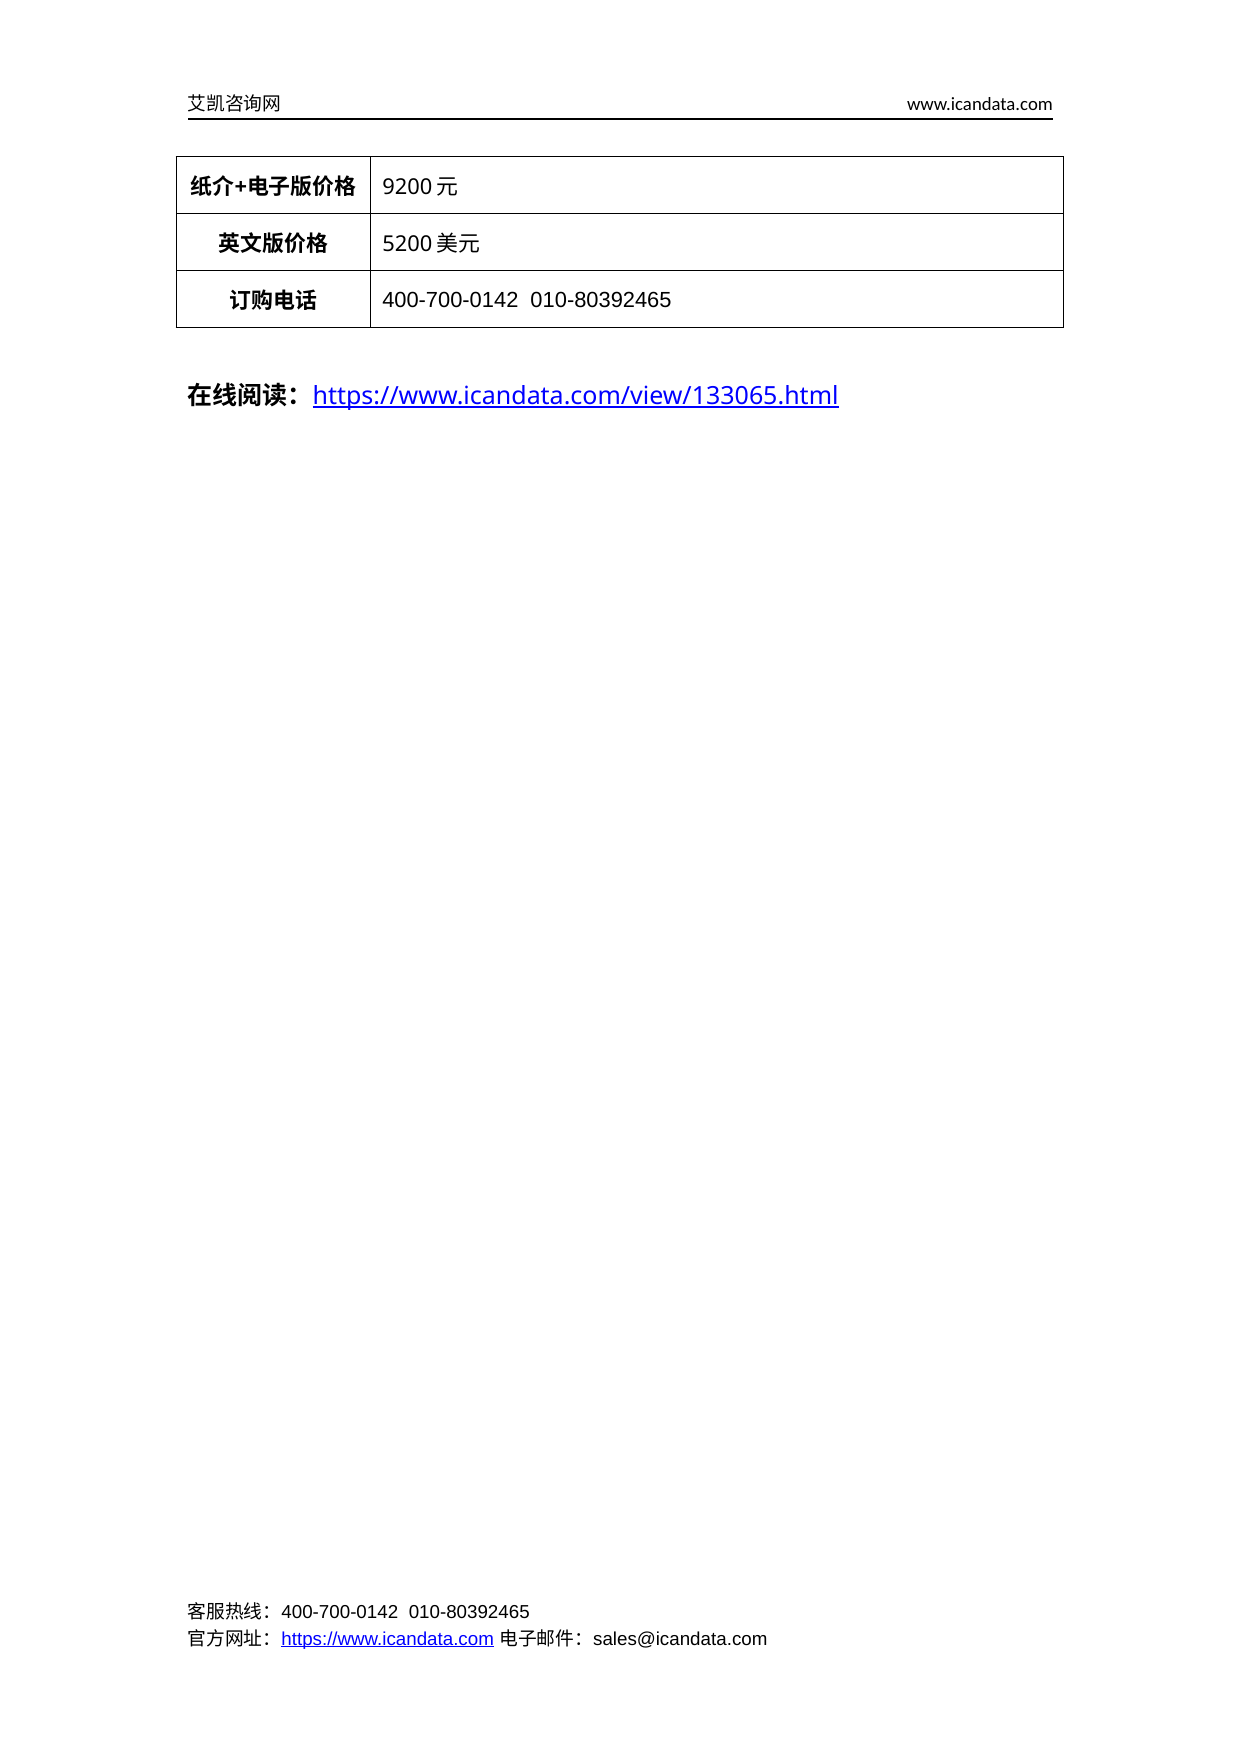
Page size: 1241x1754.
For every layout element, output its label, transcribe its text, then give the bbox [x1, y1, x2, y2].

table_cell 5200美元 [371, 214, 1063, 270]
table_cell 英文版价格 [177, 214, 370, 270]
table_cell 400-700-0142 010-80392465 [371, 271, 1063, 327]
table_cell 订购电话 [177, 271, 370, 327]
table_cell 9200元 [371, 157, 1063, 213]
table_cell 纸介+电子版价格 [177, 157, 370, 213]
text 在线阅读：https://www.icandata.com/view/133065.html [187, 361, 1053, 426]
